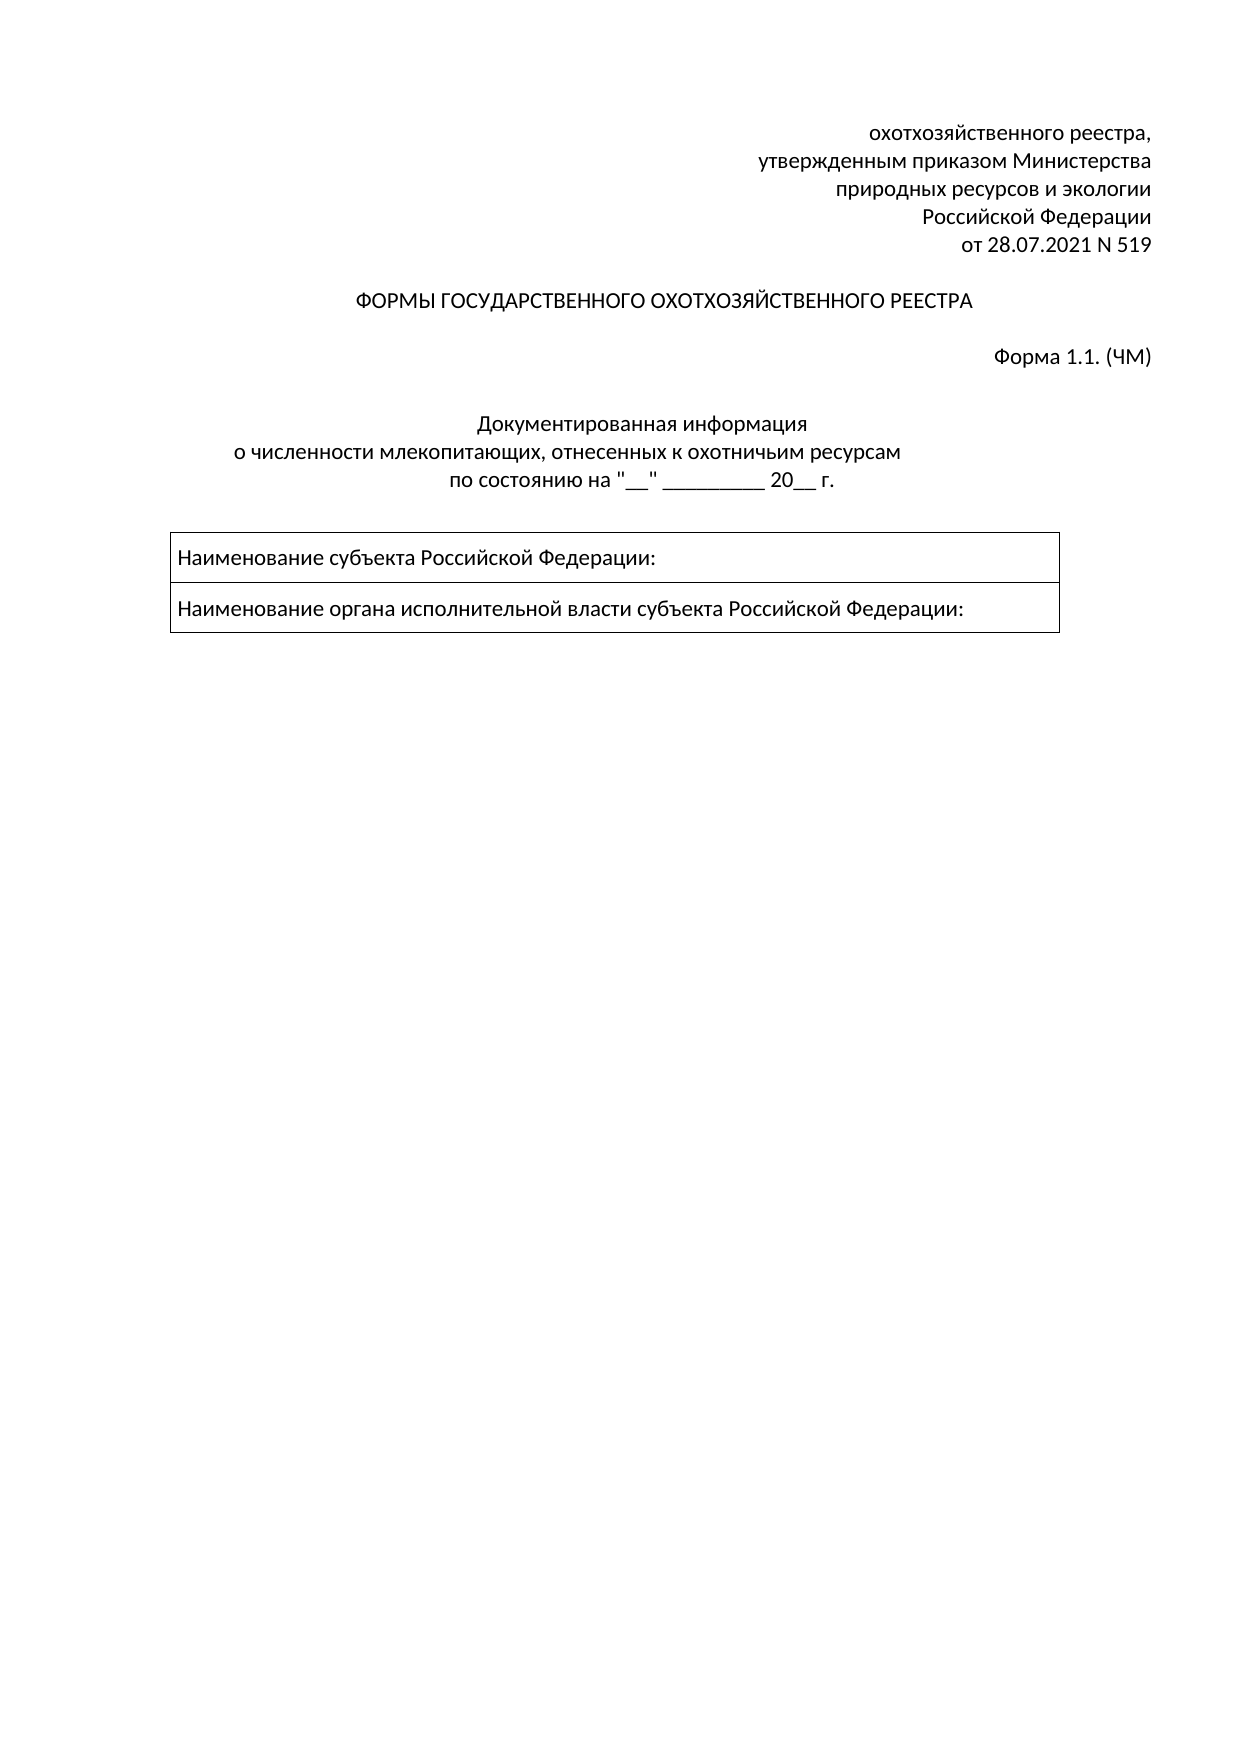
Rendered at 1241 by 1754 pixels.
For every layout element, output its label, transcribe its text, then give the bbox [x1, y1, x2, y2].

table_header Документированная информация о численности млекопитающих, отнесенных к охотничьим ресурсам по состоянию на "__" _________ 20__ г. [171, 398, 1114, 504]
text Форма 1.1. (ЧМ) [177, 342, 1152, 370]
text ФОРМЫ ГОСУДАРСТВЕННОГО ОХОТХОЗЯЙСТВЕННОГО РЕЕСТРА [177, 286, 1152, 314]
text утвержденным приказом Министерства [177, 146, 1152, 174]
text от 28.07.2021 N 519 [177, 230, 1152, 258]
text Российской Федерации [177, 202, 1152, 230]
table_cell Наименование органа исполнительной власти субъекта Российской Федерации: [171, 583, 1059, 632]
text природных ресурсов и экологии [177, 174, 1152, 202]
text охотхозяйственного реестра, [177, 118, 1152, 146]
table_header Наименование субъекта Российской Федерации: [171, 533, 1059, 582]
